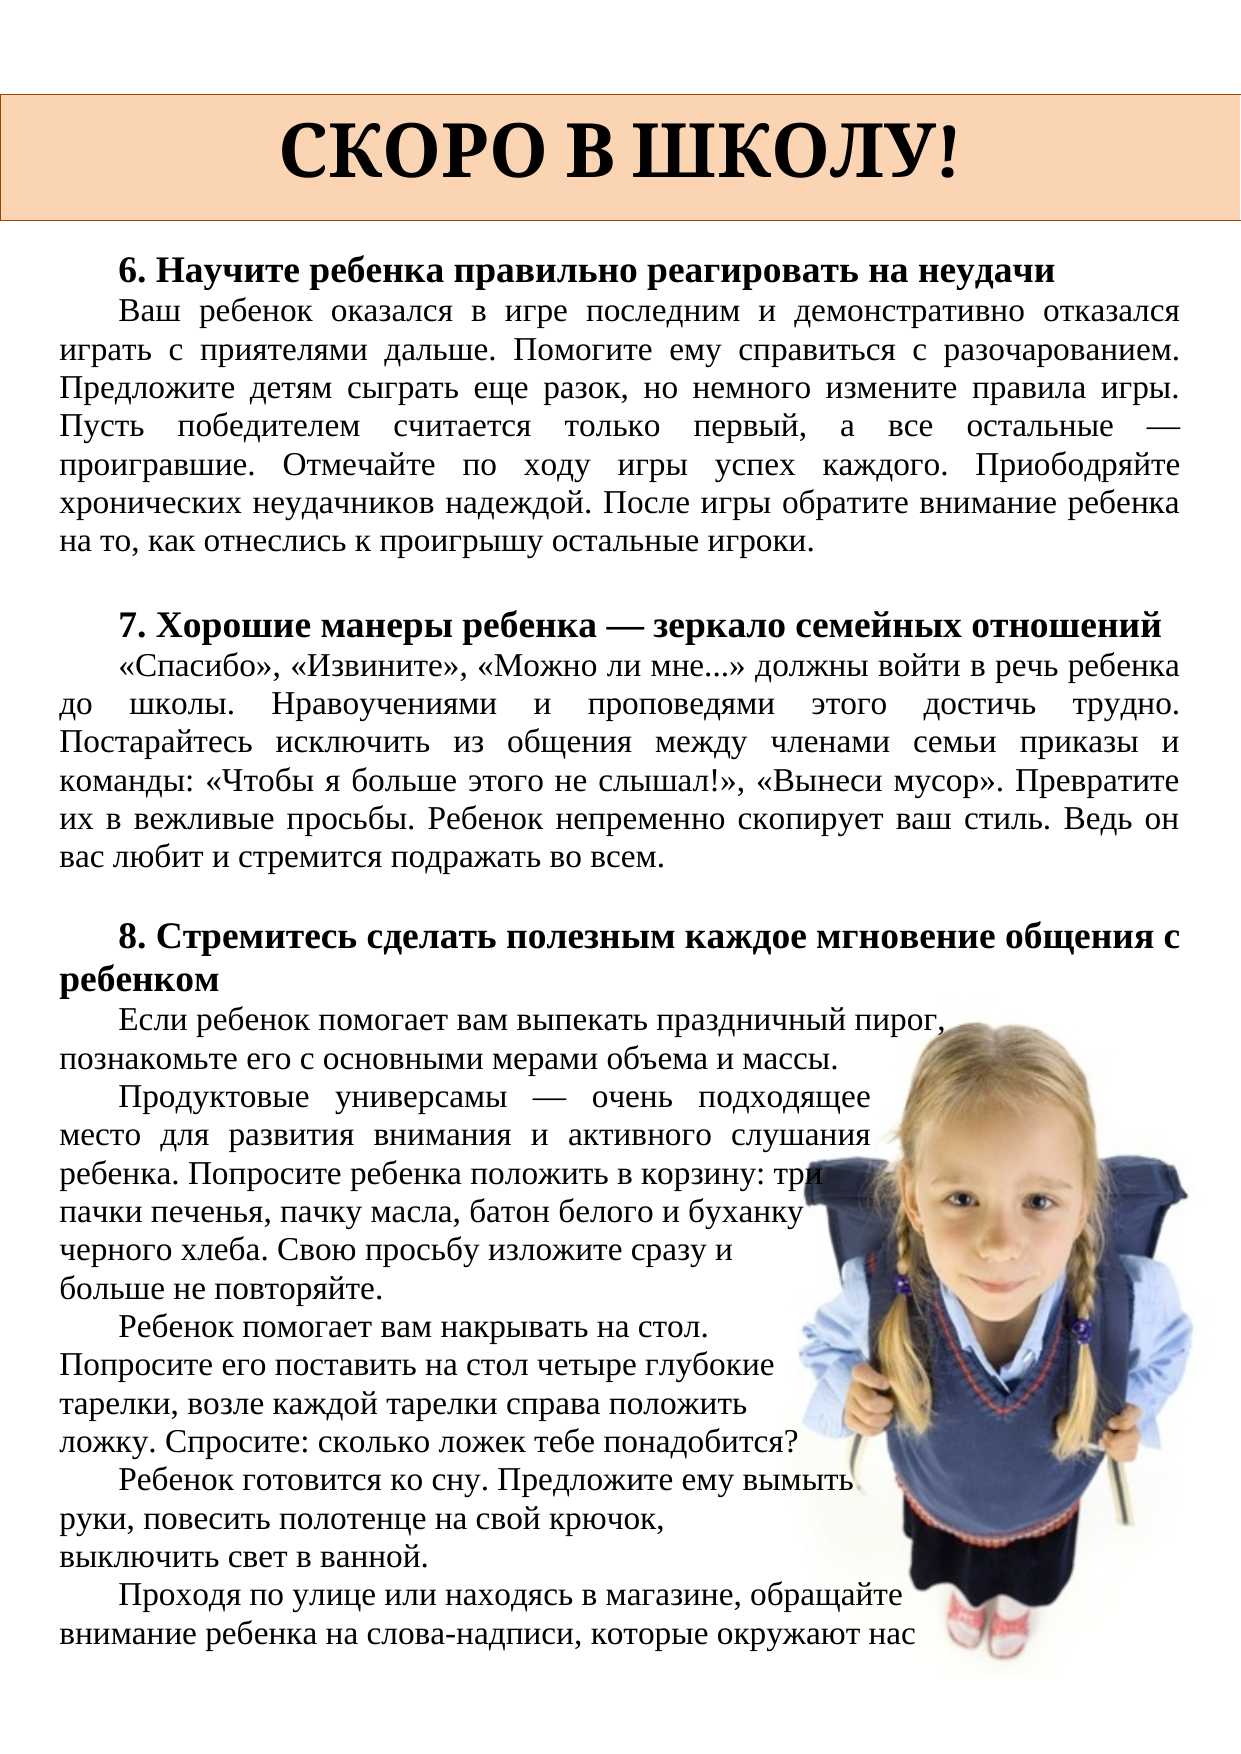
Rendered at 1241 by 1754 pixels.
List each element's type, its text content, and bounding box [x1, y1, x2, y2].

text пачки печенья, пачку масла, батон белого и буханку [59, 1191, 871, 1230]
text познакомьте его с основными мерами объема и массы. [59, 1038, 1181, 1076]
text больше не повторяйте. [59, 1268, 871, 1306]
text 7. Хорошие манеры ребенка — зеркало семейных отношений [59, 602, 1181, 645]
text Попросите его поставить на стол четыре глубокие [59, 1345, 1181, 1383]
text руки, повесить полотенце на свой крючок, [59, 1498, 1181, 1536]
text Ребенок помогает вам накрывать на стол. [59, 1306, 1181, 1345]
text СКОРО В ШКОЛУ! [59, 110, 1181, 196]
text тарелки, возле каждой тарелки справа положить [59, 1383, 1181, 1421]
text внимание ребенка на слова-надписи, которые окружают нас [59, 1613, 1181, 1651]
text 6. Научите ребенка правильно реагировать на неудачи [59, 247, 1181, 291]
text «Спасибо», «Извините», «Можно ли мне...» должны войти в речь ребенка до школы. Нравоучениями и проповедями этого достичь трудно. Постарайтесь исключить из общения между членами семьи приказы и команды: «Чтобы я больше этого не слышал!», «Вынеси мусор». Превратите их в вежливые просьбы. Ребенок непременно скопирует ваш стиль. Ведь он вас любит и стремится подражать во всем. [59, 645, 1181, 875]
text Продуктовые универсамы — очень подходящее место для развития внимания и активного слушания ребенка. Попросите ребенка положить в корзину: три [59, 1076, 871, 1191]
text черного хлеба. Свою просьбу изложите сразу и [59, 1230, 871, 1268]
text Ребенок готовится ко сну. Предложите ему вымыть [59, 1460, 1181, 1498]
text Проходя по улице или находясь в магазине, обращайте [59, 1575, 1181, 1613]
text ложку. Спросите: сколько ложек тебе понадобится? [59, 1421, 1181, 1460]
picture [753, 999, 1219, 1677]
text 8. Стремитесь сделать полезным каждое мгновение общения с ребенком [59, 913, 1181, 1000]
text выключить свет в ванной. [59, 1536, 1181, 1575]
text Если ребенок помогает вам выпекать праздничный пирог, [59, 1000, 1181, 1038]
text Ваш ребенок оказался в игре последним и демонстративно отказался играть с приятелями дальше. Помогите ему справиться с разочарованием. Предложите детям сыграть еще разок, но немного измените правила игры. Пусть победителем считается только первый, а все остальные — проигравшие. Отмечайте по ходу игры успех каждого. Приободряйте хронических неудачников надеждой. После игры обратите внимание ребенка на то, как отнеслись к проигрышу остальные игроки. [59, 291, 1181, 559]
